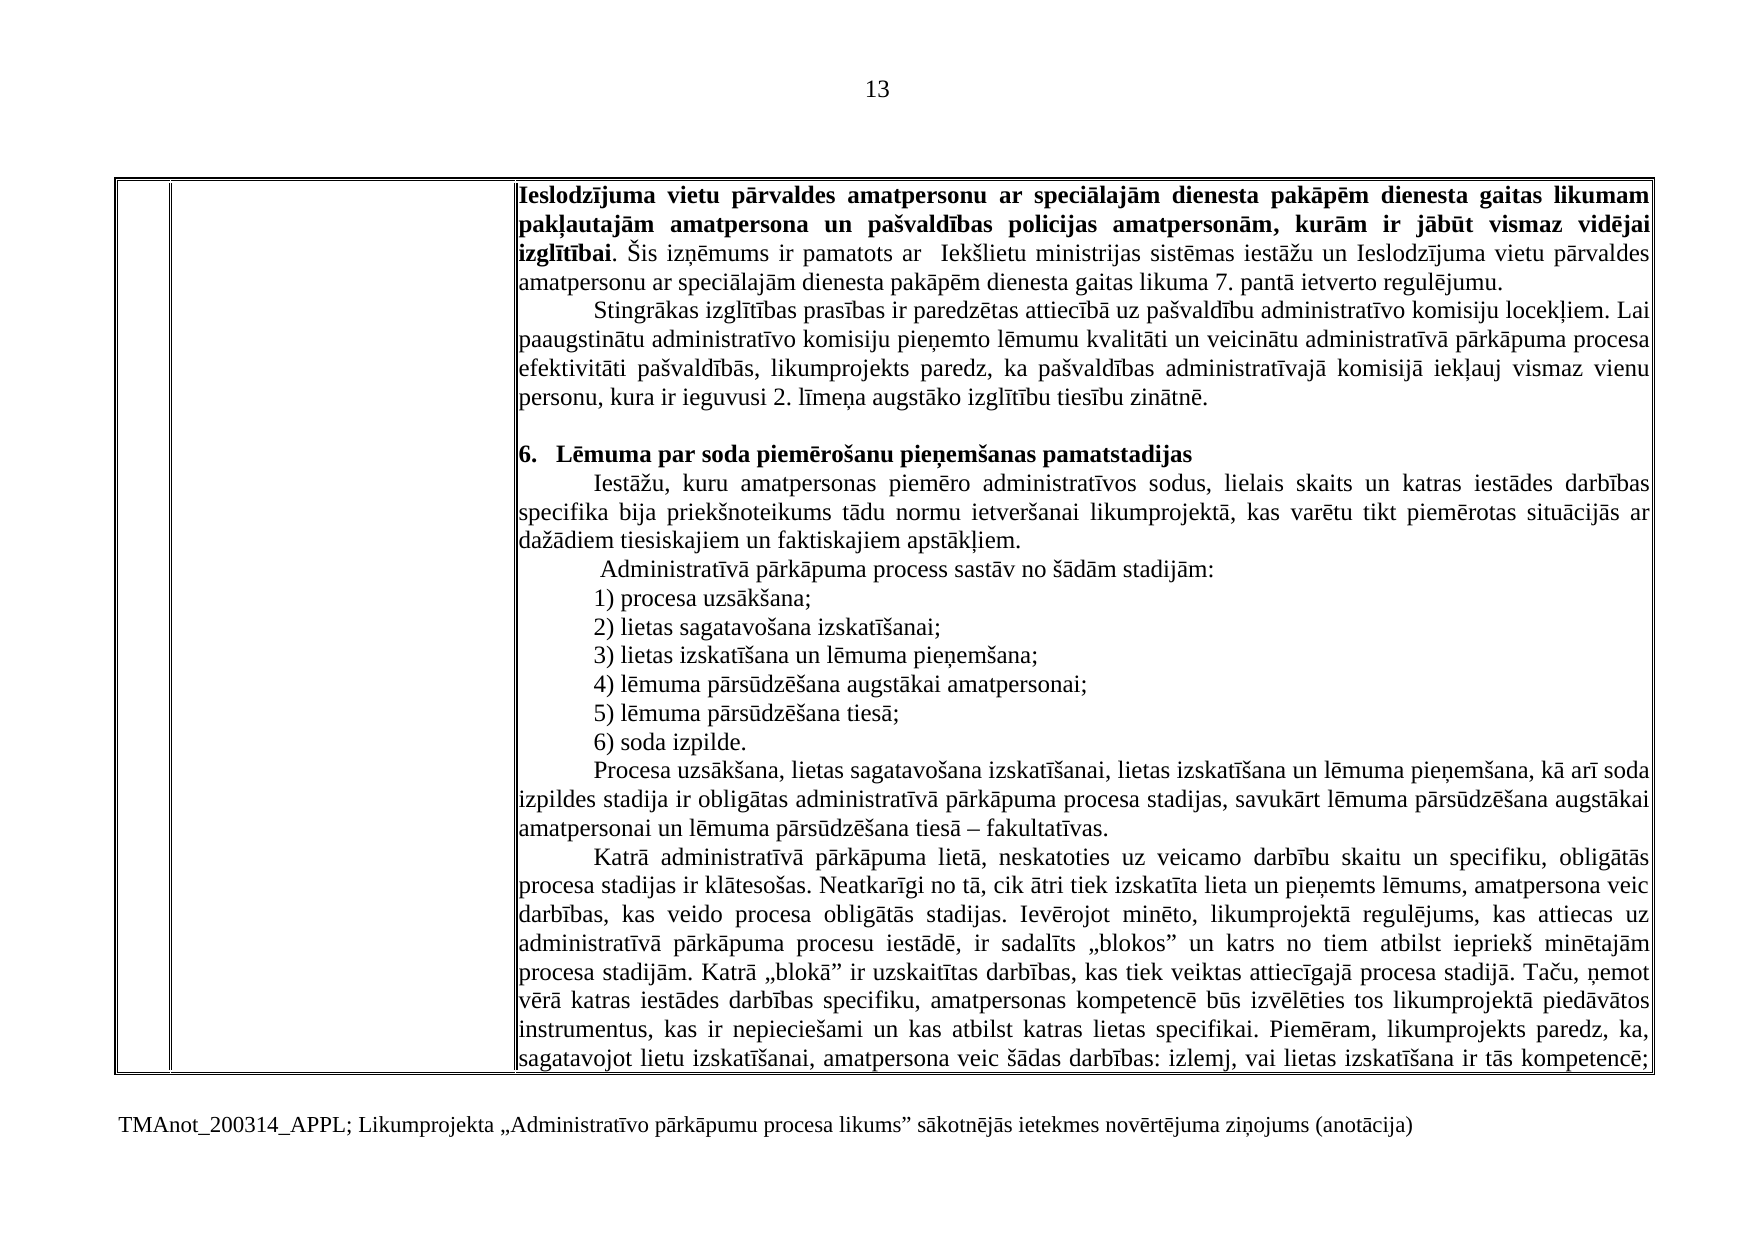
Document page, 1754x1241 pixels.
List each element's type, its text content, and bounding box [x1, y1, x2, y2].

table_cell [171, 179, 516, 1072]
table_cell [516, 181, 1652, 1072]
table_cell 4. [118, 181, 171, 1072]
